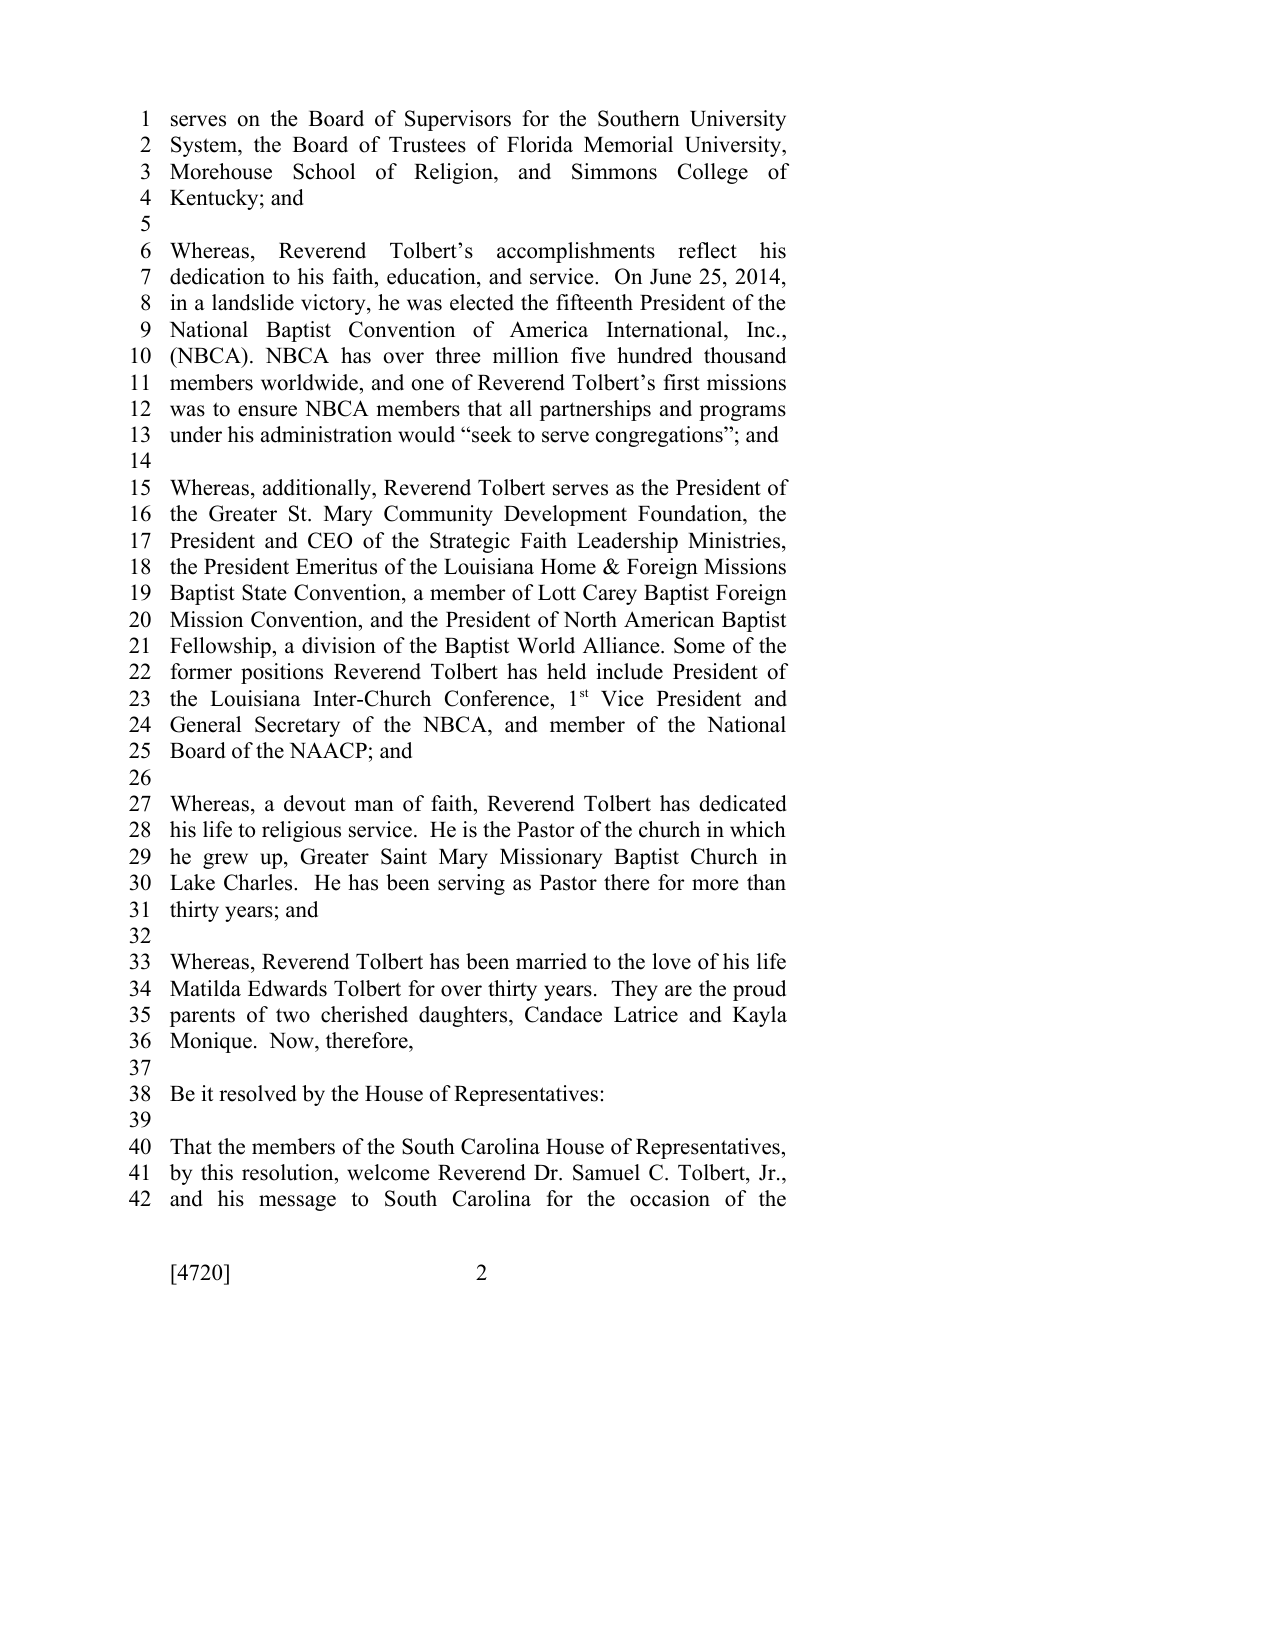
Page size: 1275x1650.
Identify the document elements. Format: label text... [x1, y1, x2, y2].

text Whereas, Reverend Tolbert has been married to the love of his life Matilda Edwards Tolbert for over thirty years. They are the proud parents of two cherished daughters, Candace Latrice and Kayla Monique. Now, therefore, [169, 948, 787, 1054]
text Whereas, additionally, Reverend Tolbert serves as the President of the Greater St. Mary Community Development Foundation, the President and CEO of the Strategic Faith Leadership Ministries, the President Emeritus of the Louisiana Home & Foreign Missions Baptist State Convention, a member of Lott Carey Baptist Foreign Mission Convention, and the President of North American Baptist Fellowship, a division of the Baptist World Alliance. Some of the former positions Reverend Tolbert has held include President of the Louisiana Inter-Church Conference, 1st Vice President and General Secretary of the NBCA, and member of the National Board of the NAACP; and [169, 474, 787, 764]
text Whereas, Reverend Tolbert’s accomplishments reflect his dedication to his faith, education, and service. On June 25, 2014, in a landslide victory, he was elected the fifteenth President of the National Baptist Convention of America International, Inc., (NBCA). NBCA has over three million five hundred thousand members worldwide, and one of Reverend Tolbert’s first missions was to ensure NBCA members that all partnerships and programs under his administration would “seek to serve congregations”; and [169, 237, 787, 448]
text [169, 105, 787, 210]
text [169, 1133, 787, 1212]
text Be it resolved by the House of Representatives: [169, 1080, 787, 1106]
text Whereas, a devout man of faith, Reverend Tolbert has dedicated his life to religious service. He is the Pastor of the church in which he grew up, Greater Saint Mary Missionary Baptist Church in Lake Charles. He has been serving as Pastor there for more than thirty years; and [169, 790, 787, 922]
